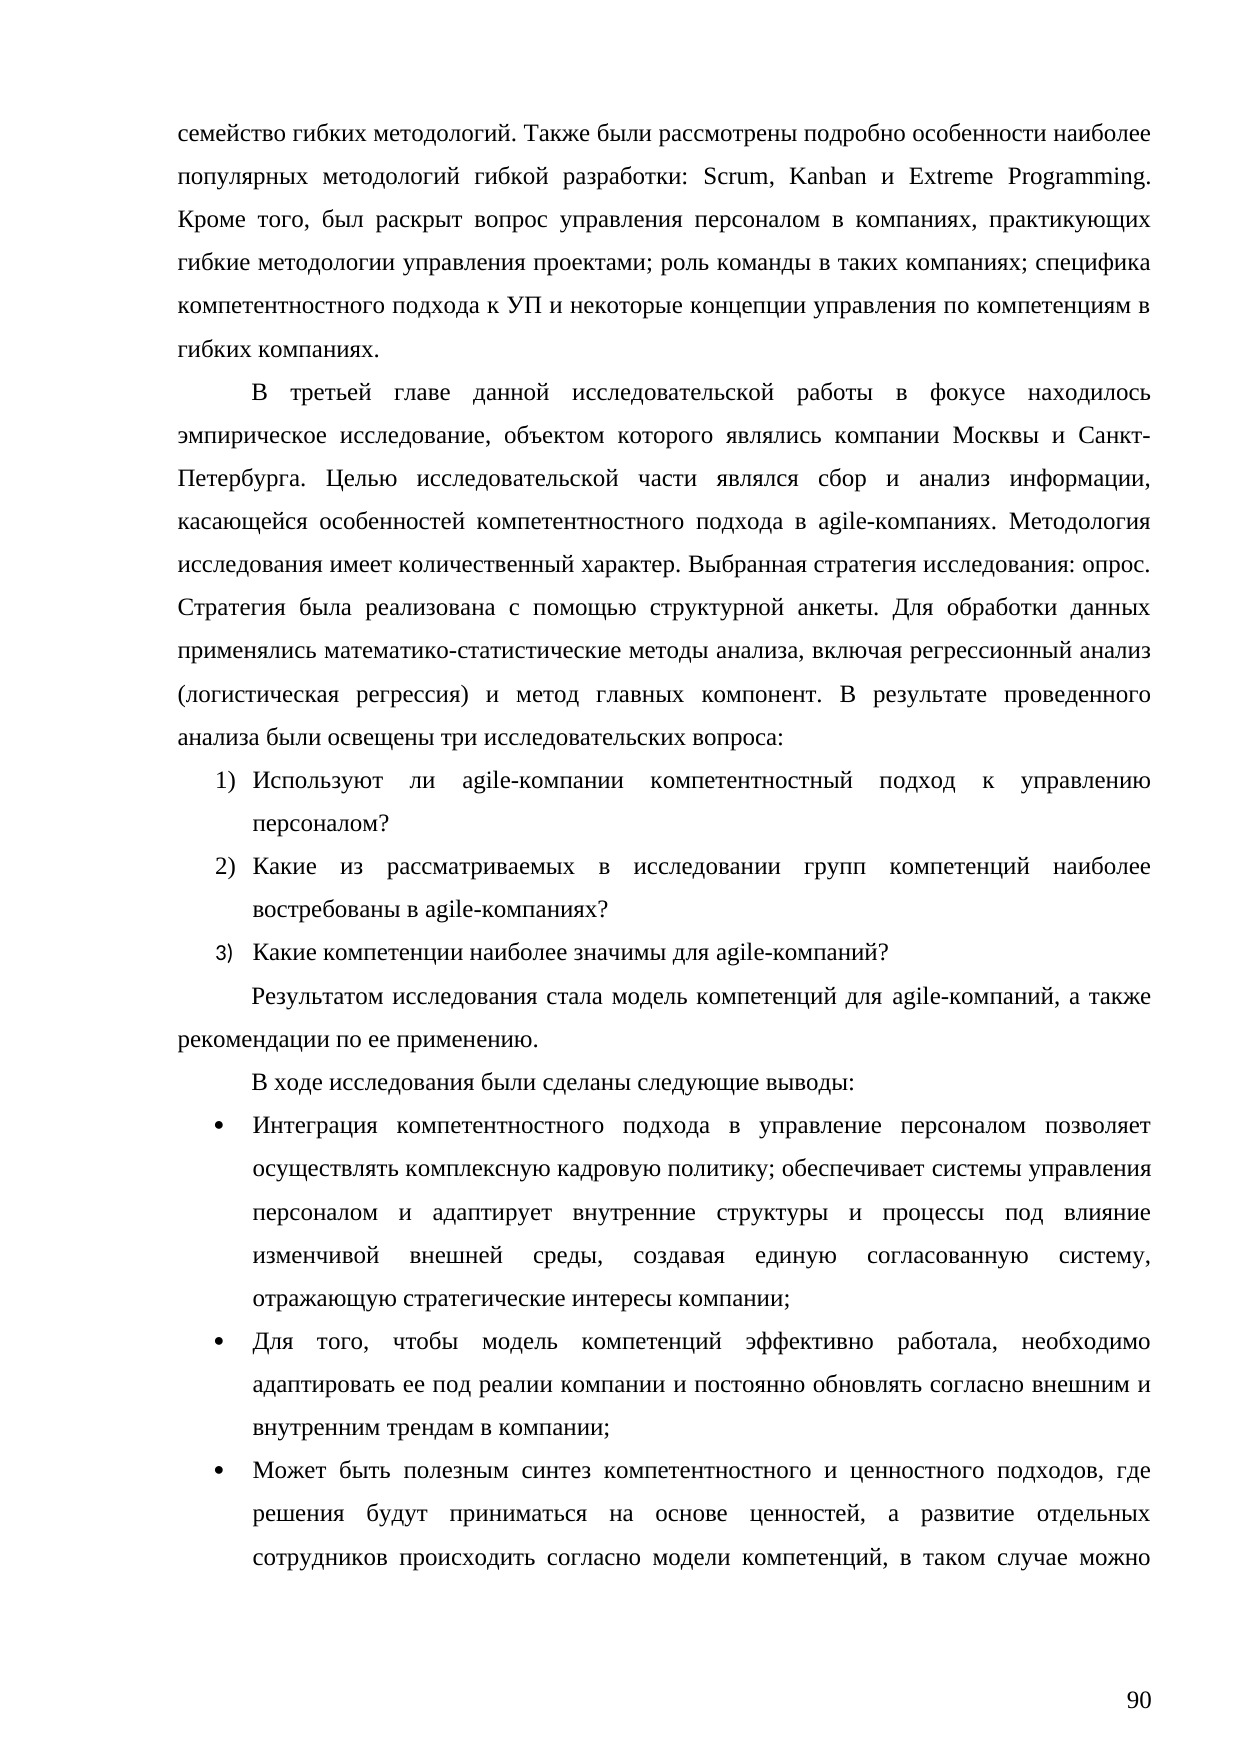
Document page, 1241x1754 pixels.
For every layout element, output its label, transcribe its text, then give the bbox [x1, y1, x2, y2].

text В ходе исследования были сделаны следующие выводы: [177, 1067, 1152, 1096]
text Результатом исследования стала модель компетенций для agile-компаний, а также рекомендации по ее применению. [177, 981, 1152, 1053]
list Какие компетенции наиболее значимы для agile-компаний? [215, 937, 1152, 967]
list Используют ли agile-компании компетентностный подход к управлению персоналом? [215, 765, 1152, 837]
text В третьей главе данной исследовательской работы в фокусе находилось эмпирическое исследование, объектом которого являлись компании Москвы и Санкт-Петербурга. Целью исследовательской части являлся сбор и анализ информации, касающейся особенностей компетентностного подхода в agile-компаниях. Методология исследования имеет количественный характер. Выбранная стратегия исследования: опрос. Стратегия была реализована с помощью структурной анкеты. Для обработки данных применялись математико-статистические методы анализа, включая регрессионный анализ (логистическая регрессия) и метод главных компонент. В результате проведенного анализа были освещены три исследовательских вопроса: [177, 377, 1152, 751]
list Какие из рассматриваемых в исследовании групп компетенций наиболее востребованы в agile-компаниях? [215, 851, 1152, 923]
list Интеграция компетентностного подхода в управление персоналом позволяет осуществлять комплексную кадровую политику; обеспечивает системы управления персоналом и адаптирует внутренние структуры и процессы под влияние изменчивой внешней среды, создавая единую согласованную систему, отражающую стратегические интересы компании; [215, 1110, 1152, 1312]
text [177, 118, 1152, 362]
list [215, 1455, 1152, 1570]
list Для того, чтобы модель компетенций эффективно работала, необходимо адаптировать ее под реалии компании и постоянно обновлять согласно внешним и внутренним трендам в компании; [215, 1326, 1152, 1441]
